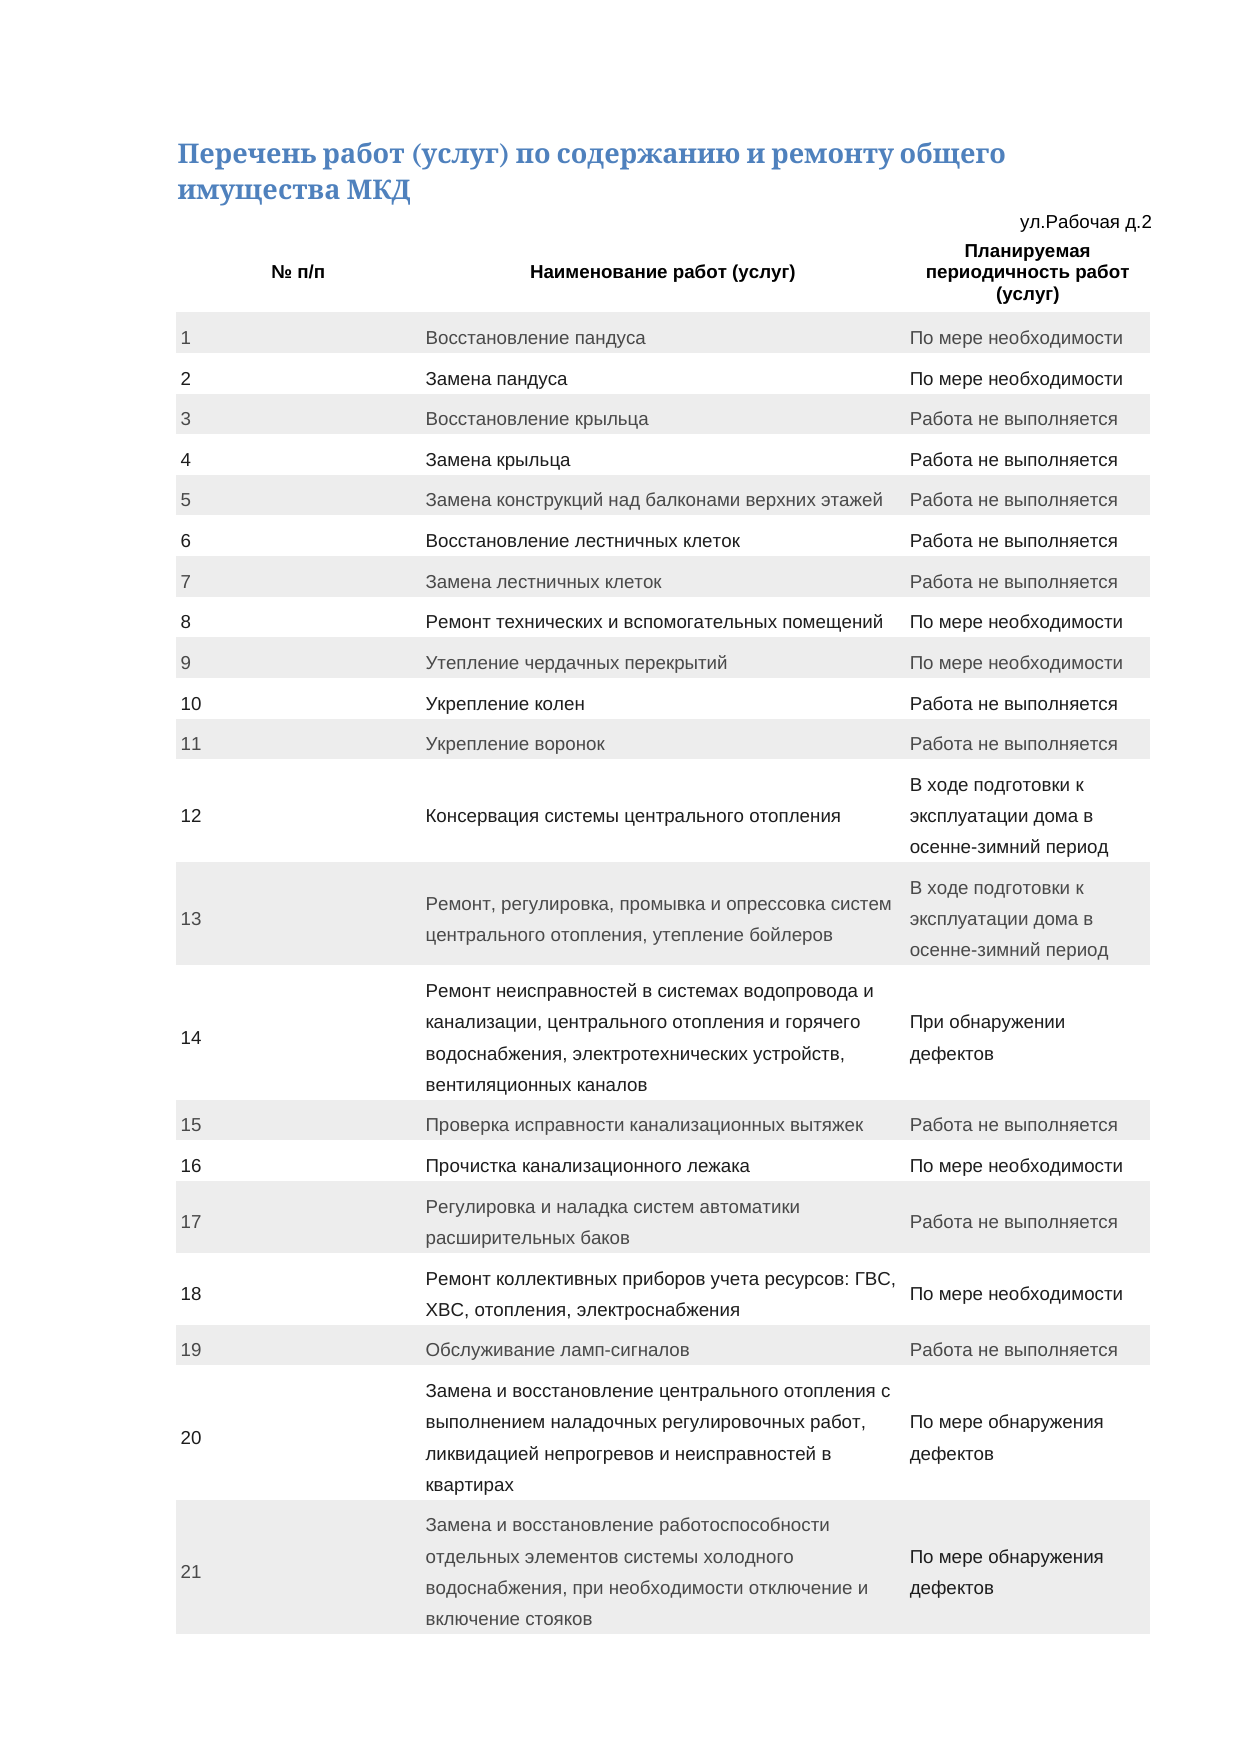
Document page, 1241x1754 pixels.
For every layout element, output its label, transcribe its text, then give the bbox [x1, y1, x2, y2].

subtitle Перечень работ (услуг) по содержанию и ремонту общего имущества МКД [177, 139, 1152, 206]
table_cell Работа не выполняется [905, 475, 1150, 515]
table_cell Обслуживание ламп-сигналов [421, 1325, 905, 1365]
table_cell Работа не выполняется [905, 434, 1150, 475]
table_cell Работа не выполняется [905, 515, 1150, 556]
table_cell Ремонт коллективных приборов учета ресурсов: ГВС, ХВС, отопления, электроснабжения [421, 1253, 905, 1325]
table_cell Регулировка и наладка систем автоматики расширительных баков [421, 1181, 905, 1253]
table_cell Замена лестничных клеток [421, 556, 905, 597]
table_cell Восстановление крыльца [421, 394, 905, 434]
table_cell 20 [176, 1365, 421, 1500]
table_cell 21 [176, 1500, 421, 1634]
table_cell Работа не выполняется [905, 1181, 1150, 1253]
table_cell По мере необходимости [905, 597, 1150, 637]
table_cell 18 [176, 1253, 421, 1325]
table_cell Замена крыльца [421, 434, 905, 475]
table_cell Работа не выполняется [905, 719, 1150, 759]
table_cell 19 [176, 1325, 421, 1365]
table_cell 17 [176, 1181, 421, 1253]
table_cell В ходе подготовки к эксплуатации дома в осенне-зимний период [905, 862, 1150, 965]
table_cell Укрепление колен [421, 678, 905, 718]
table_cell 11 [176, 719, 421, 759]
table_cell Ремонт неисправностей в системах водопровода и канализации, центрального отопления и горячего водоснабжения, электротехнических устройств, вентиляционных каналов [421, 965, 905, 1100]
table_cell По мере необходимости [905, 312, 1150, 353]
table_cell Консервация системы центрального отопления [421, 759, 905, 862]
table_cell В ходе подготовки к эксплуатации дома в осенне-зимний период [905, 759, 1150, 862]
table_cell 8 [176, 597, 421, 637]
table_cell Прочистка канализационного лежака [421, 1140, 905, 1181]
table_cell 4 [176, 434, 421, 475]
table_cell По мере необходимости [905, 353, 1150, 393]
table_cell Восстановление лестничных клеток [421, 515, 905, 556]
table_cell Работа не выполняется [905, 556, 1150, 597]
table_cell При обнаружении дефектов [905, 965, 1150, 1100]
table_cell Проверка исправности канализационных вытяжек [421, 1100, 905, 1140]
table_cell 15 [176, 1100, 421, 1140]
table_cell Укрепление воронок [421, 719, 905, 759]
table_cell 9 [176, 637, 421, 678]
table_cell Замена и восстановление работоспособности отдельных элементов системы холодного водоснабжения, при необходимости отключение и включение стояков [421, 1500, 905, 1634]
table_cell Восстановление пандуса [421, 312, 905, 353]
table_cell По мере необходимости [905, 1140, 1150, 1181]
table_cell Ремонт технических и вспомогательных помещений [421, 597, 905, 637]
table_header Планируемая периодичность работ (услуг) [905, 232, 1150, 312]
table_cell 14 [176, 965, 421, 1100]
table_cell Работа не выполняется [905, 394, 1150, 434]
table_cell Работа не выполняется [905, 1100, 1150, 1140]
table_cell 16 [176, 1140, 421, 1181]
table_header № п/п [176, 232, 421, 312]
table_cell 10 [176, 678, 421, 718]
table_cell По мере необходимости [905, 1253, 1150, 1325]
table_cell 13 [176, 862, 421, 965]
table_cell 5 [176, 475, 421, 515]
table_cell По мере обнаружения дефектов [905, 1365, 1150, 1500]
table_cell Работа не выполняется [905, 678, 1150, 718]
table_cell Ремонт, регулировка, промывка и опрессовка систем центрального отопления, утепление бойлеров [421, 862, 905, 965]
table_cell 7 [176, 556, 421, 597]
table_cell Работа не выполняется [905, 1325, 1150, 1365]
table_cell 2 [176, 353, 421, 393]
table_cell По мере необходимости [905, 637, 1150, 678]
table_cell Утепление чердачных перекрытий [421, 637, 905, 678]
table_cell Замена конструкций над балконами верхних этажей [421, 475, 905, 515]
table_header Наименование работ (услуг) [421, 232, 905, 312]
table_cell 3 [176, 394, 421, 434]
table_cell 1 [176, 312, 421, 353]
table_cell Замена и восстановление центрального отопления с выполнением наладочных регулировочных работ, ликвидацией непрогревов и неисправностей в квартирах [421, 1365, 905, 1500]
table_cell Замена пандуса [421, 353, 905, 393]
table_cell 6 [176, 515, 421, 556]
text ул.Рабочая д.2 [177, 210, 1152, 232]
table_cell 12 [176, 759, 421, 862]
table_cell По мере обнаружения дефектов [905, 1500, 1150, 1634]
